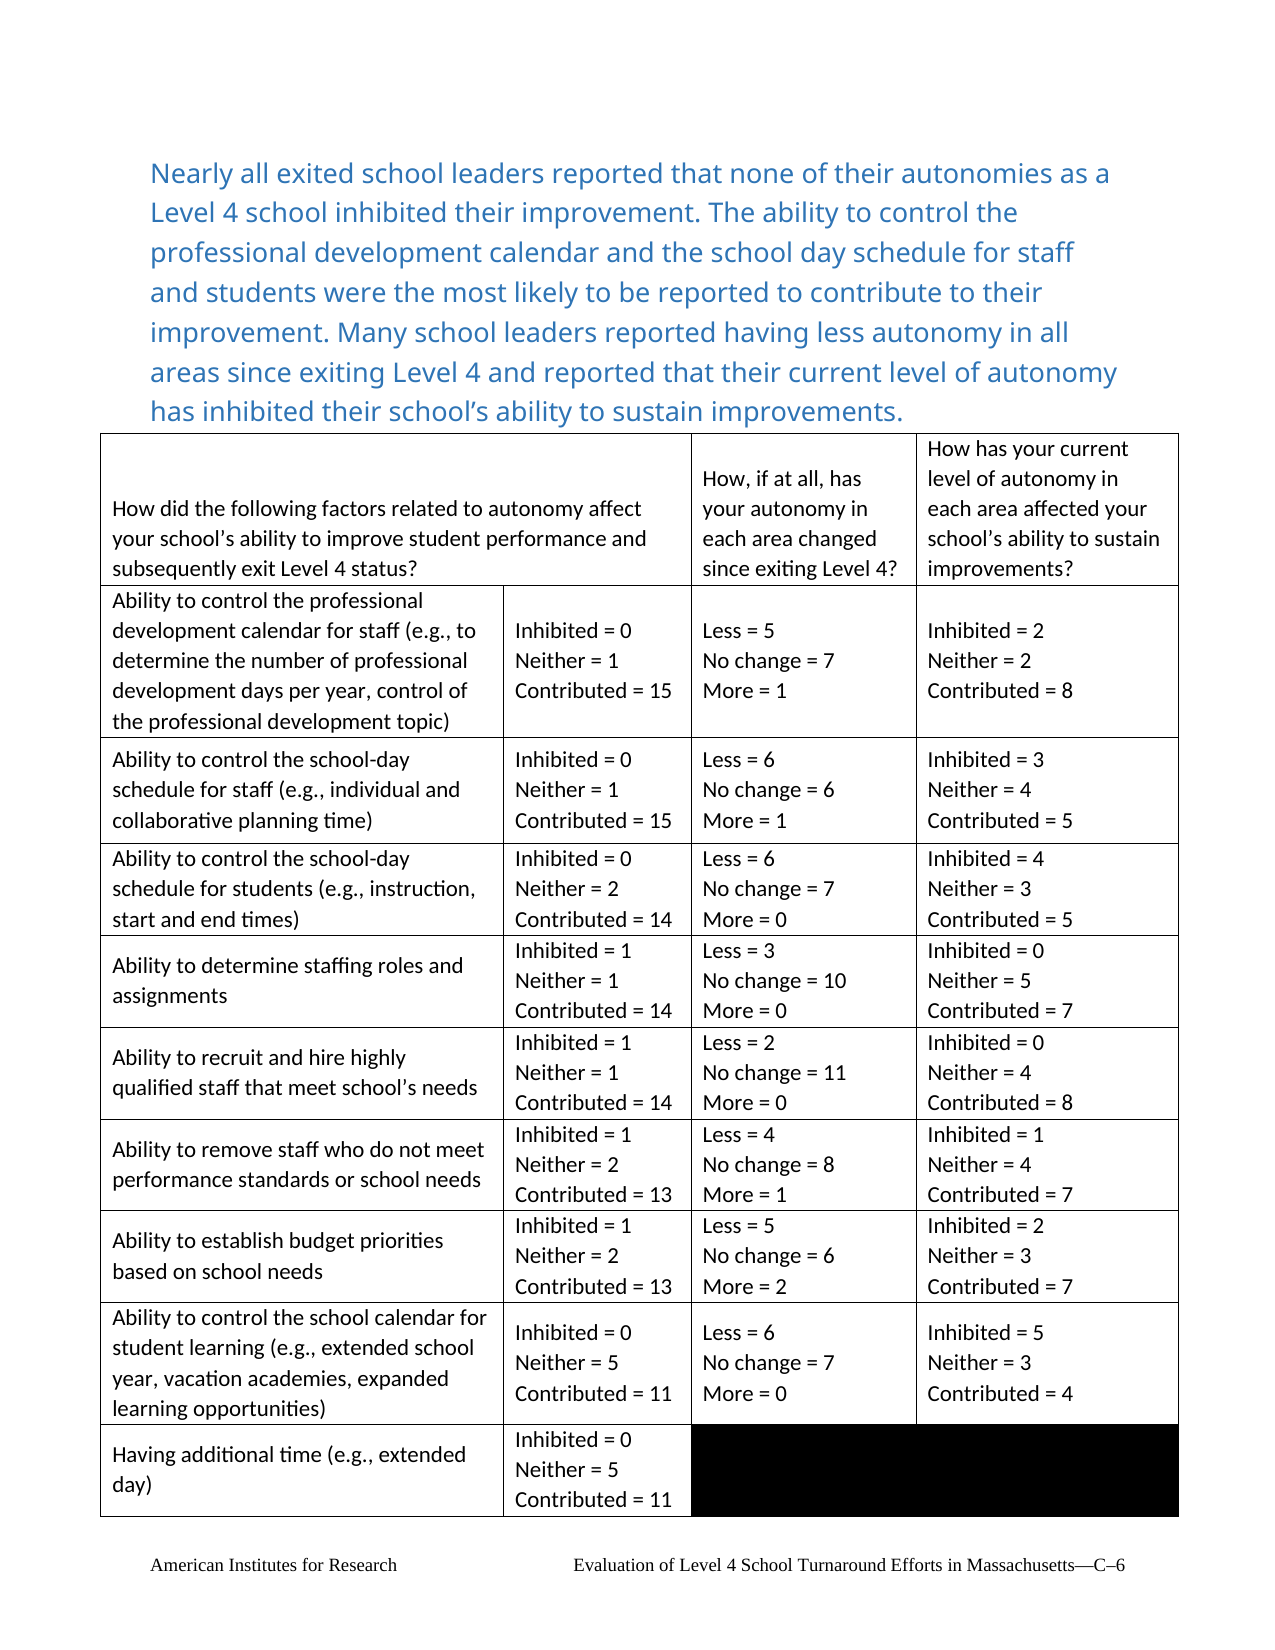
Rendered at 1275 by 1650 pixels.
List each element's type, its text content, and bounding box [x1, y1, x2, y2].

table_cell Inhibited = 0 Neither = 5 Contributed = 11 [504, 1303, 691, 1424]
table_cell Inhibited = 5 Neither = 3 Contributed = 4 [917, 1303, 1178, 1424]
table_cell Inhibited = 3 Neither = 4 Contributed = 5 [917, 738, 1178, 843]
table_cell Inhibited = 1 Neither = 4 Contributed = 7 [917, 1120, 1178, 1210]
table_header How has your current level of autonomy in each area affected your school’s ability to sustain improvements? [917, 434, 1178, 585]
table_cell Inhibited = 0 Neither = 5 Contributed = 11 [504, 1425, 691, 1516]
table_cell Inhibited = 2 Neither = 3 Contributed = 7 [917, 1211, 1178, 1302]
table_cell [917, 1425, 1178, 1516]
table_cell Inhibited = 1 Neither = 2 Contributed = 13 [504, 1211, 691, 1302]
table_cell Less = 4 No change = 8 More = 1 [692, 1120, 916, 1210]
table_cell Inhibited = 1 Neither = 2 Contributed = 13 [504, 1120, 691, 1210]
table_header How did the following factors related to autonomy affect your school’s ability to improve student performance and subsequently exit Level 4 status? [101, 434, 691, 585]
table_cell Ability to control the school calendar for student learning (e.g., extended school year, vacation academies, expanded learning opportunities) [101, 1303, 503, 1424]
table_header How, if at all, has your autonomy in each area changed since exiting Level 4? [692, 434, 916, 585]
table_cell Inhibited = 1 Neither = 1 Contributed = 14 [504, 1028, 691, 1119]
table_cell Inhibited = 0 Neither = 5 Contributed = 7 [917, 936, 1178, 1027]
table_cell Less = 5 No change = 7 More = 1 [692, 586, 916, 737]
table_cell Inhibited = 1 Neither = 1 Contributed = 14 [504, 936, 691, 1027]
table_cell Less = 5 No change = 6 More = 2 [692, 1211, 916, 1302]
table_cell Less = 2 No change = 11 More = 0 [692, 1028, 916, 1119]
table_cell Inhibited = 0 Neither = 1 Contributed = 15 [504, 738, 691, 843]
table_cell Ability to remove staff who do not meet performance standards or school needs [101, 1120, 503, 1210]
table_cell Ability to control the professional development calendar for staff (e.g., to determine the number of professional development days per year, control of the professional development topic) [101, 586, 503, 737]
table_cell Less = 6 No change = 7 More = 0 [692, 844, 916, 935]
table_cell Inhibited = 0 Neither = 4 Contributed = 8 [917, 1028, 1178, 1119]
table_cell Ability to control the school-day schedule for students (e.g., instruction, start and end times) [101, 844, 503, 935]
table_cell Inhibited = 2 Neither = 2 Contributed = 8 [917, 586, 1178, 737]
table_cell Inhibited = 4 Neither = 3 Contributed = 5 [917, 844, 1178, 935]
table_cell Inhibited = 0 Neither = 1 Contributed = 15 [504, 586, 691, 737]
table_cell Ability to control the school-day schedule for staff (e.g., individual and collaborative planning time) [101, 738, 503, 843]
table_cell Less = 6 No change = 7 More = 0 [692, 1303, 916, 1424]
table_cell Ability to recruit and hire highly qualified staff that meet school’s needs [101, 1028, 503, 1119]
table_cell Ability to establish budget priorities based on school needs [101, 1211, 503, 1302]
table_cell Ability to determine staffing roles and assignments [101, 936, 503, 1027]
table_cell Inhibited = 0 Neither = 2 Contributed = 14 [504, 844, 691, 935]
table_cell [692, 1425, 916, 1516]
table_cell Having additional time (e.g., extended day) [101, 1425, 503, 1516]
table_cell Less = 3 No change = 10 More = 0 [692, 936, 916, 1027]
text Nearly all exited school leaders reported that none of their autonomies as a Level 4 school inhibited their improvement. The ability to control the professional development calendar and the school day schedule for staff and students were the most likely to be reported to contribute to their improvement. Many school leaders reported having less autonomy in all areas since exiting Level 4 and reported that their current level of autonomy has inhibited their school’s ability to sustain improvements. [150, 154, 1125, 430]
table_cell Less = 6 No change = 6 More = 1 [692, 738, 916, 843]
